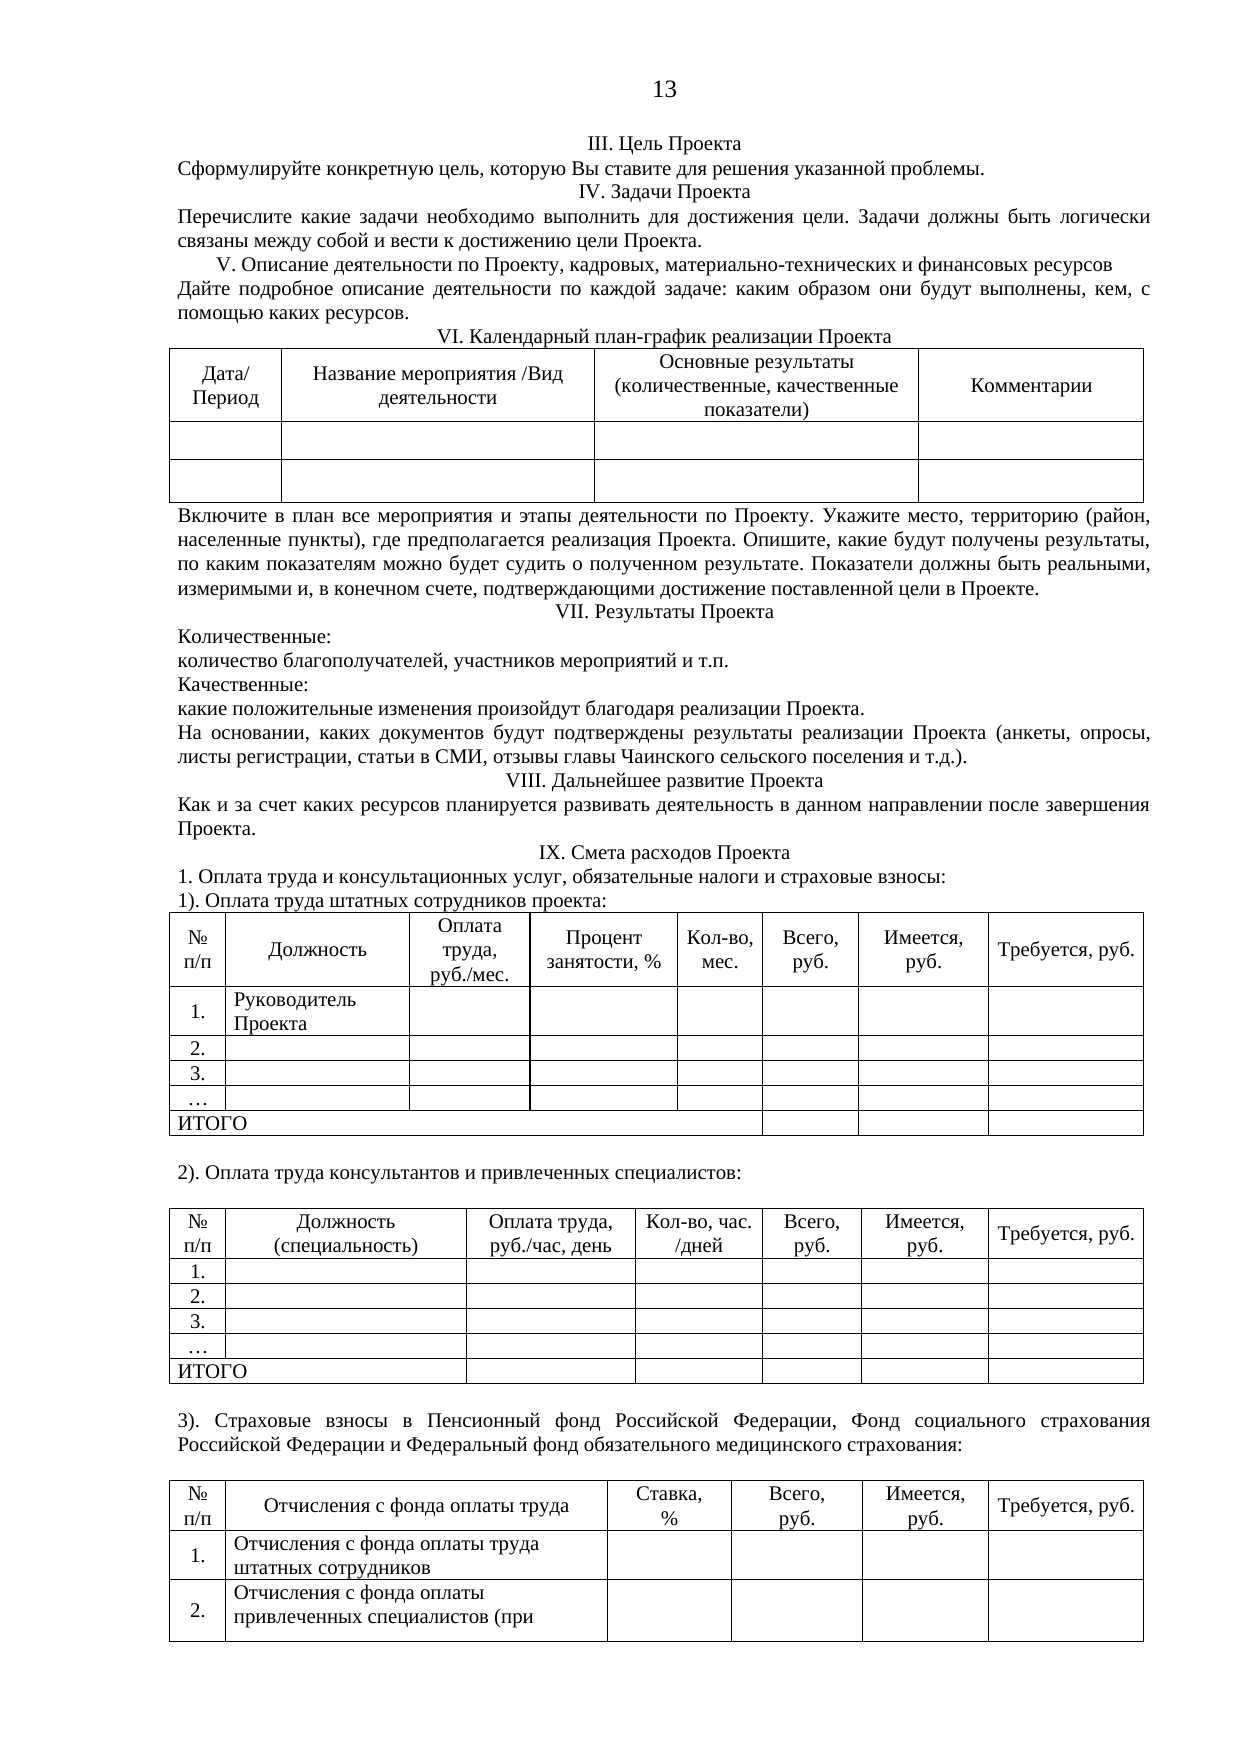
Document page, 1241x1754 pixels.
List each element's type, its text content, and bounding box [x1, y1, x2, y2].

table_cell [226, 1061, 409, 1085]
text Дайте подробное описание деятельности по каждой задаче: каким образом они будут выполнены, кем, с помощью каких ресурсов. [177, 276, 1152, 324]
table_header Всего, руб. [763, 913, 858, 986]
table_cell [226, 1309, 466, 1333]
table_cell [595, 422, 918, 459]
table_header Всего, руб. [763, 1209, 861, 1257]
table_cell [636, 1334, 762, 1358]
table_cell [226, 1259, 466, 1283]
table_header Название мероприятия /Вид деятельности [282, 349, 594, 421]
table_cell [636, 1359, 762, 1383]
table_cell [531, 1086, 677, 1110]
table_header Требуется, руб. [989, 1209, 1143, 1257]
table_cell [531, 1061, 677, 1085]
text Включите в план все мероприятия и этапы деятельности по Проекту. Укажите место, территорию (район, населенные пункты), где предполагается реализация Проекта. Опишите, какие будут получены результаты, по каким показателям можно будет судить о полученном результате. Показатели должны быть реальными, измеримыми и, в конечном счете, подтверждающими достижение поставленной цели в Проекте. [177, 503, 1152, 599]
table_cell [410, 1061, 529, 1085]
table_cell [636, 1309, 762, 1333]
table_header Кол-во, час. /дней [636, 1209, 762, 1257]
table_cell [678, 1061, 762, 1085]
table_cell [467, 1309, 635, 1333]
table_header Всего, руб. [732, 1481, 862, 1529]
table_cell [226, 1086, 409, 1110]
text Как и за счет каких ресурсов планируется развивать деятельность в данном направлении после завершения Проекта. [177, 792, 1152, 840]
table_cell 3. [170, 1309, 225, 1333]
text IX. Смета расходов Проекта [177, 840, 1152, 864]
table_header Требуется, руб. [989, 913, 1143, 986]
text Качественные: [177, 672, 1152, 696]
table_cell [989, 1259, 1143, 1283]
table_cell [862, 1334, 988, 1358]
table_cell [226, 1334, 466, 1358]
table_cell … [170, 1086, 225, 1110]
table_header Кол-во, мес. [678, 913, 762, 986]
table_cell [678, 987, 762, 1035]
table_cell [862, 1359, 988, 1383]
text 1). Оплата труда штатных сотрудников проекта: [177, 888, 1152, 912]
table_cell [763, 1061, 858, 1085]
table_cell [862, 1284, 988, 1308]
table_cell [467, 1259, 635, 1283]
table_cell [410, 987, 529, 1035]
table_cell [595, 460, 918, 502]
table_cell [989, 1036, 1143, 1060]
table_cell [763, 987, 858, 1035]
table_cell Отчисления с фонда оплаты труда штатных сотрудников [226, 1531, 607, 1579]
table_cell [989, 1111, 1143, 1135]
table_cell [226, 1580, 607, 1641]
text количество благополучателей, участников мероприятий и т.п. [177, 648, 1152, 672]
table_cell [859, 1036, 988, 1060]
table_cell [410, 1086, 529, 1110]
table_header Должность (специальность) [226, 1209, 466, 1257]
table_cell [170, 460, 281, 502]
table_cell 1. [170, 987, 225, 1035]
table_header Имеется, руб. [862, 1209, 988, 1257]
text VIII. Дальнейшее развитие Проекта [177, 768, 1152, 792]
table_cell [989, 987, 1143, 1035]
table_cell [282, 460, 594, 502]
text 2). Оплата труда консультантов и привлеченных специалистов: [177, 1160, 1152, 1184]
table_cell [732, 1531, 862, 1579]
table_cell [862, 1309, 988, 1333]
table_cell 2. [170, 1580, 225, 1641]
table_cell [763, 1359, 861, 1383]
text Количественные: [177, 623, 1152, 648]
text какие положительные изменения произойдут благодаря реализации Проекта. [177, 696, 1152, 720]
table_cell [763, 1259, 861, 1283]
table_cell [467, 1334, 635, 1358]
table_header Ставка, % [608, 1481, 731, 1529]
table_header Процент занятости, % [531, 913, 677, 986]
table_cell [859, 1061, 988, 1085]
table_cell 3. [170, 1061, 225, 1085]
text VII. Результаты Проекта [177, 599, 1152, 623]
table_cell 1. [170, 1259, 225, 1283]
table_cell [989, 1061, 1143, 1085]
table_header Отчисления с фонда оплаты труда [226, 1481, 607, 1529]
text 1. Оплата труда и консультационных услуг, обязательные налоги и страховые взносы: [177, 864, 1152, 888]
table_cell [410, 1036, 529, 1060]
text IV. Задачи Проекта [177, 179, 1152, 203]
table_cell [919, 460, 1143, 502]
table_cell 1. [170, 1531, 225, 1579]
table_header № п/п [170, 1481, 225, 1529]
table_cell … [170, 1334, 225, 1358]
text VI. Календарный план-график реализации Проекта [177, 324, 1152, 348]
table_cell [863, 1531, 988, 1579]
table_cell [989, 1086, 1143, 1110]
table_header № п/п [170, 1209, 225, 1257]
table_cell [732, 1580, 862, 1641]
table_cell [863, 1580, 988, 1641]
table_header Оплата труда, руб./мес. [410, 913, 529, 986]
table_cell [636, 1284, 762, 1308]
table_cell [467, 1359, 635, 1383]
table_cell [763, 1284, 861, 1308]
table_header Имеется, руб. [863, 1481, 988, 1529]
table_cell [859, 1086, 988, 1110]
text V. Описание деятельности по Проекту, кадровых, материально-технических и финансовых ресурсов [177, 252, 1152, 276]
table_cell ИТОГО [170, 1359, 466, 1383]
table_header Должность [226, 913, 409, 986]
text Сформулируйте конкретную цель, которую Вы ставите для решения указанной проблемы. [177, 155, 1152, 179]
table_cell [859, 987, 988, 1035]
table_header Основные результаты (количественные, качественные показатели) [595, 349, 918, 421]
table_cell [226, 1036, 409, 1060]
table_cell [859, 1111, 988, 1135]
table_cell [763, 1309, 861, 1333]
table_header Требуется, руб. [989, 1481, 1143, 1529]
table_cell [636, 1259, 762, 1283]
table_cell [989, 1359, 1143, 1383]
table_cell [678, 1036, 762, 1060]
text 3). Страховые взносы в Пенсионный фонд Российской Федерации, Фонд социального страхования Российской Федерации и Федеральный фонд обязательного медицинского страхования: [177, 1408, 1152, 1456]
table_cell [608, 1531, 731, 1579]
table_cell [467, 1284, 635, 1308]
table_cell [608, 1580, 731, 1641]
table_header Дата/ Период [170, 349, 281, 421]
table_cell [989, 1284, 1143, 1308]
table_cell 2. [170, 1036, 225, 1060]
table_cell [531, 987, 677, 1035]
table_cell [989, 1334, 1143, 1358]
table_cell [862, 1259, 988, 1283]
table_cell [226, 1284, 466, 1308]
table_cell [919, 422, 1143, 459]
table_cell [282, 422, 594, 459]
table_cell [531, 1036, 677, 1060]
table_cell [170, 422, 281, 459]
table_cell [989, 1309, 1143, 1333]
table_cell [678, 1086, 762, 1110]
table_cell Руководитель Проекта [226, 987, 409, 1035]
table_cell ИТОГО [170, 1111, 762, 1135]
text III. Цель Проекта [177, 131, 1152, 155]
table_cell [763, 1334, 861, 1358]
table_cell [763, 1086, 858, 1110]
table_header Оплата труда, руб./час, день [467, 1209, 635, 1257]
table_cell [763, 1111, 858, 1135]
table_header Имеется, руб. [859, 913, 988, 986]
table_cell [989, 1580, 1143, 1641]
table_cell [989, 1531, 1143, 1579]
text Перечислите какие задачи необходимо выполнить для достижения цели. Задачи должны быть логически связаны между собой и вести к достижению цели Проекта. [177, 203, 1152, 252]
table_cell [763, 1036, 858, 1060]
table_header Комментарии [919, 349, 1143, 421]
table_header № п/п [170, 913, 225, 986]
text На основании, каких документов будут подтверждены результаты реализации Проекта (анкеты, опросы, листы регистрации, статьи в СМИ, отзывы главы Чаинского сельского поселения и т.д.). [177, 720, 1152, 768]
table_cell 2. [170, 1284, 225, 1308]
